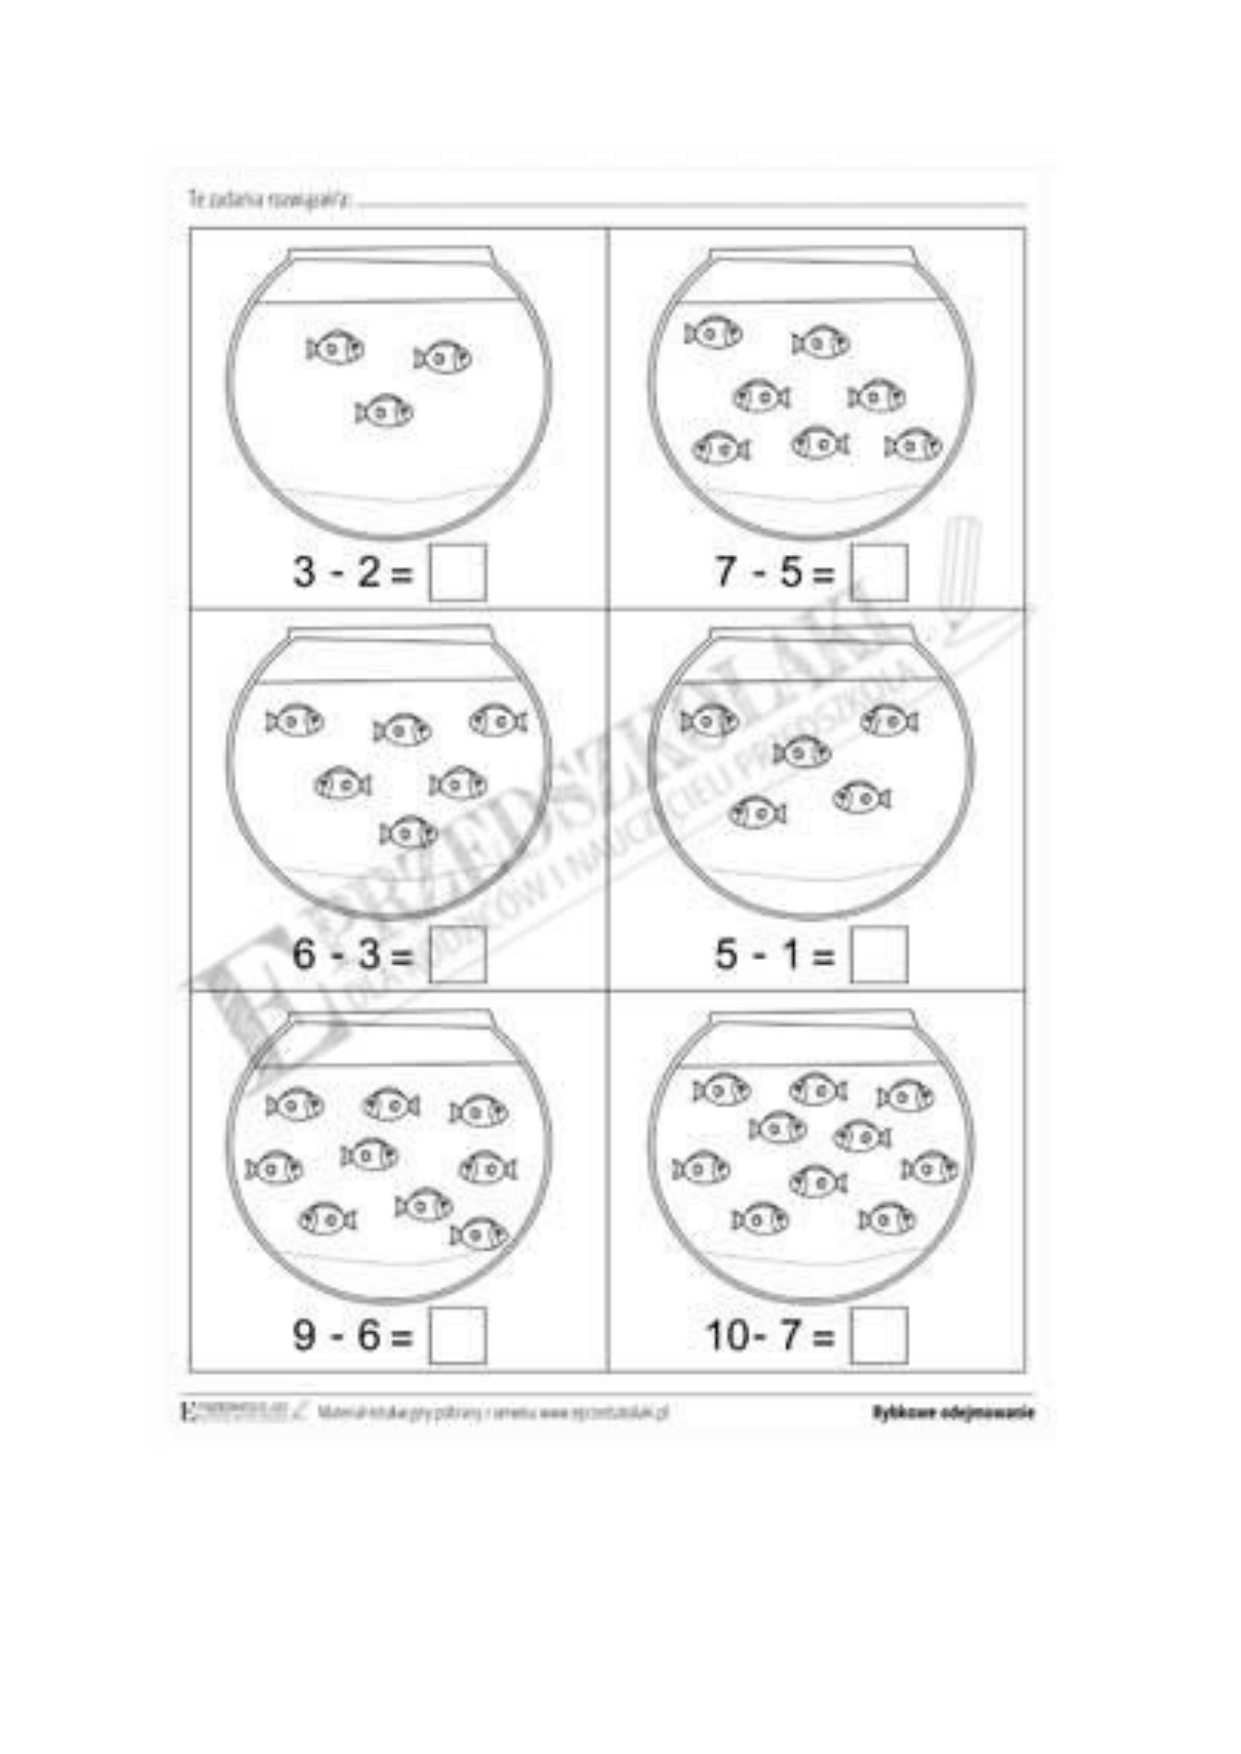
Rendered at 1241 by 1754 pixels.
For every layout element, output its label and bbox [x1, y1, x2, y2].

picture [147, 148, 1070, 1452]
